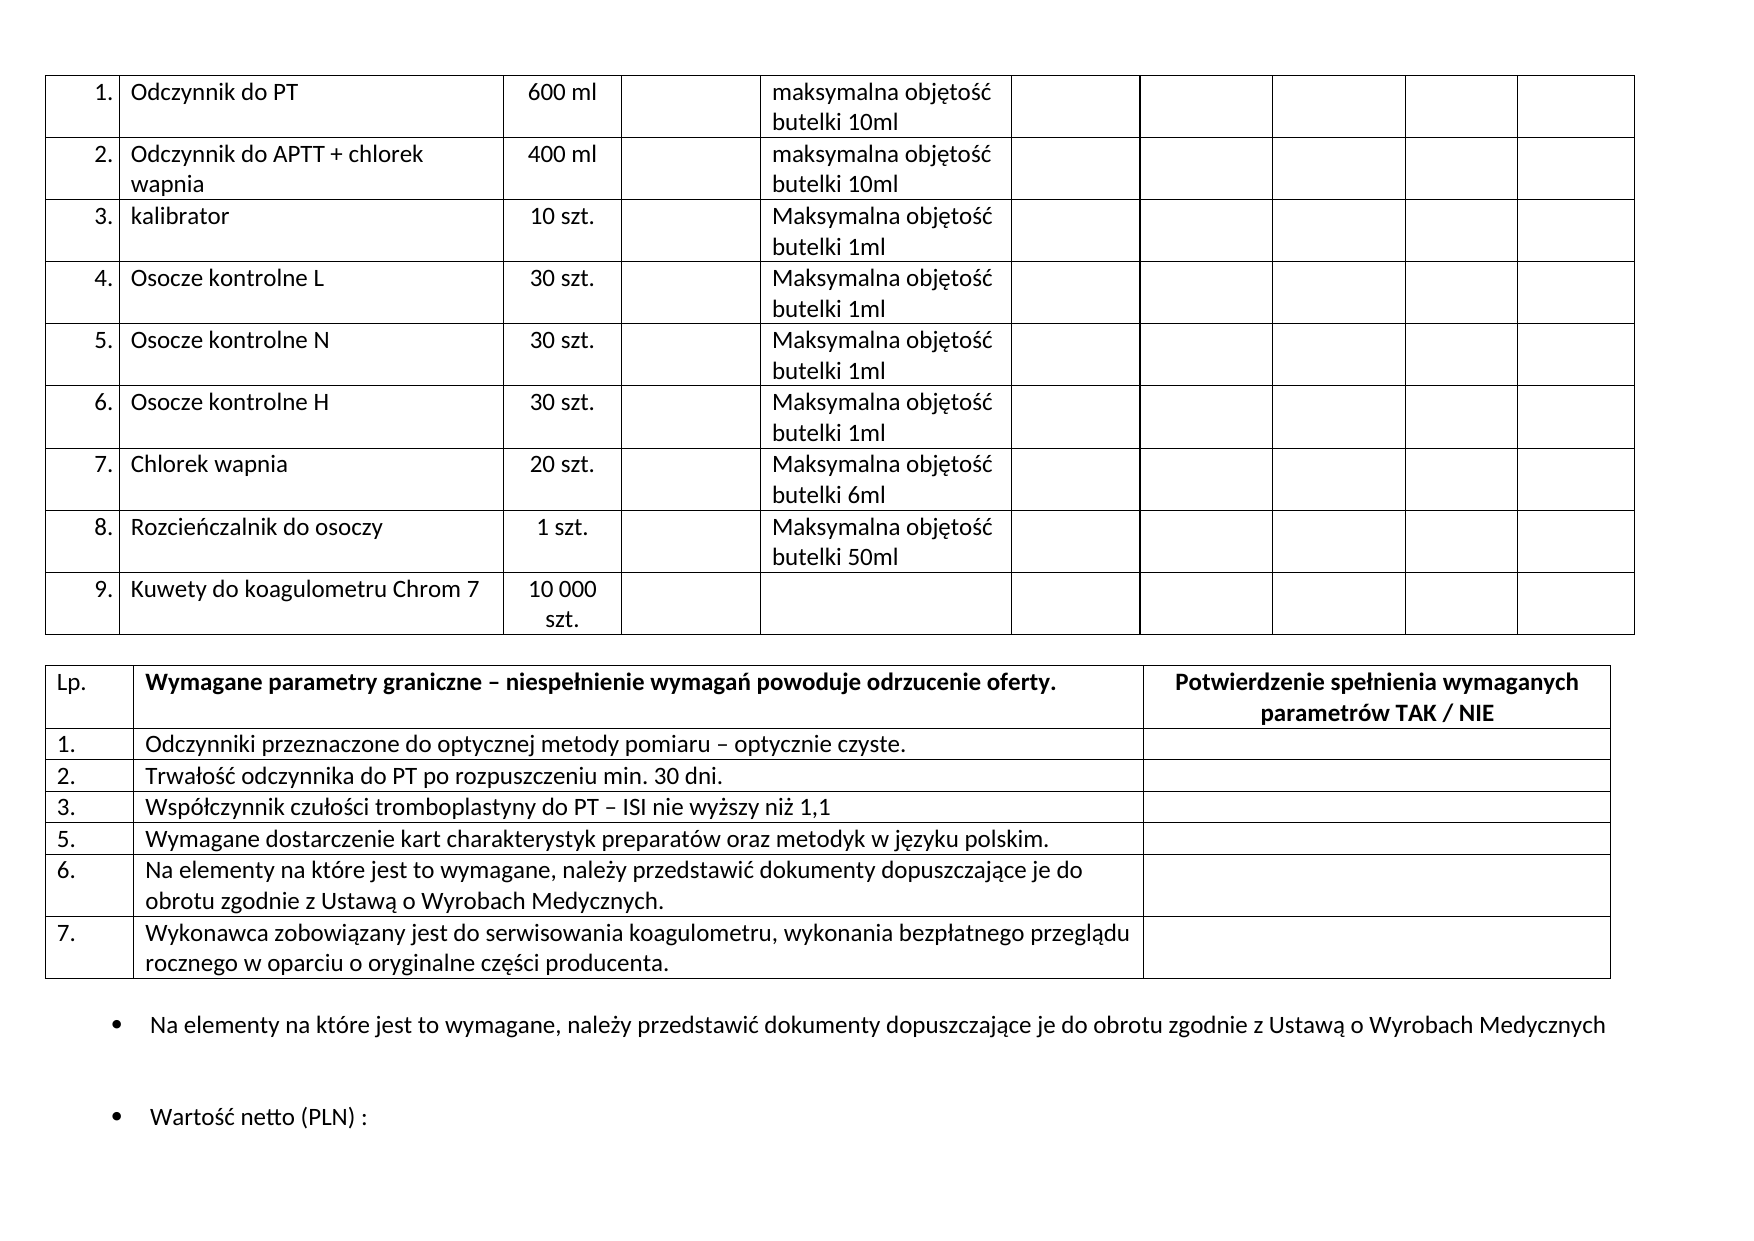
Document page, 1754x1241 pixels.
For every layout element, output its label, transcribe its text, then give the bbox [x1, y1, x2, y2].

table_cell [1406, 324, 1517, 385]
table_cell [622, 386, 760, 447]
table_cell [1518, 138, 1634, 199]
table_cell Osocze kontrolne L [120, 262, 503, 323]
table_cell Osocze kontrolne H [120, 386, 503, 447]
table_cell [46, 76, 119, 137]
table_cell [1273, 262, 1405, 323]
table_cell [1012, 138, 1139, 199]
table_cell Rozcieńczalnik do osoczy [120, 511, 503, 572]
table_cell Maksymalna objętość butelki 50ml [761, 511, 1011, 572]
table_cell [622, 511, 760, 572]
table_cell Współczynnik czułości tromboplastyny do PT – ISI nie wyższy niż 1,1 [134, 792, 1143, 822]
table_cell Osocze kontrolne N [120, 324, 503, 385]
table_cell [46, 324, 119, 385]
table_cell [622, 138, 760, 199]
table_cell 1. [46, 729, 133, 759]
table_cell [1012, 200, 1139, 261]
table_cell 30 szt. [504, 324, 621, 385]
table_cell 400 ml [504, 138, 621, 199]
table_cell [46, 262, 119, 323]
table_cell [1144, 760, 1610, 791]
table_cell [1144, 729, 1610, 759]
table_cell [46, 573, 119, 634]
table_cell [1406, 573, 1517, 634]
table_cell [1518, 449, 1634, 509]
list Na elementy na które jest to wymagane, należy przedstawić dokumenty dopuszczające je do obrotu zgodnie z Ustawą o Wyrobach Medycznych [112, 1009, 1679, 1040]
table_cell [1518, 262, 1634, 323]
table_cell Maksymalna objętość butelki 1ml [761, 386, 1011, 447]
table_cell 30 szt. [504, 386, 621, 447]
table_cell [1141, 324, 1272, 385]
table_cell [1141, 511, 1272, 572]
table_cell [1518, 573, 1634, 634]
table_cell [1273, 573, 1405, 634]
table_cell [1144, 917, 1610, 978]
table_cell [1518, 324, 1634, 385]
table_cell maksymalna objętość butelki 10ml [761, 138, 1011, 199]
table_cell [1273, 449, 1405, 509]
table_cell [46, 511, 119, 572]
table_cell Maksymalna objętość butelki 1ml [761, 200, 1011, 261]
table_cell Wymagane dostarczenie kart charakterystyk preparatów oraz metodyk w języku polskim. [134, 823, 1143, 854]
table_cell [1144, 823, 1610, 854]
table_cell [761, 573, 1011, 634]
table_cell Trwałość odczynnika do PT po rozpuszczeniu min. 30 dni. [134, 760, 1143, 791]
table_cell Maksymalna objętość butelki 6ml [761, 449, 1011, 509]
table_cell [1273, 324, 1405, 385]
table_cell Odczynnik do APTT + chlorek wapnia [120, 138, 503, 199]
table_cell [1518, 386, 1634, 447]
table_cell [1141, 262, 1272, 323]
table_cell [1406, 386, 1517, 447]
table_cell [1141, 76, 1272, 137]
table_header Potwierdzenie spełnienia wymaganych parametrów TAK / NIE [1144, 666, 1610, 727]
table_cell Odczynniki przeznaczone do optycznej metody pomiaru – optycznie czyste. [134, 729, 1143, 759]
list Wartość netto (PLN) : [112, 1101, 1679, 1131]
table_cell [622, 262, 760, 323]
table_cell Maksymalna objętość butelki 1ml [761, 324, 1011, 385]
table_cell [1406, 511, 1517, 572]
table_cell Na elementy na które jest to wymagane, należy przedstawić dokumenty dopuszczające je do obrotu zgodnie z Ustawą o Wyrobach Medycznych. [134, 855, 1143, 916]
table_cell maksymalna objętość butelki 10ml [761, 76, 1011, 137]
table_cell [1406, 76, 1517, 137]
table_cell [622, 76, 760, 137]
table_cell [1012, 386, 1139, 447]
table_cell [1012, 324, 1139, 385]
table_cell [1518, 76, 1634, 137]
table_cell [1141, 573, 1272, 634]
table_cell [1012, 262, 1139, 323]
table_header Wymagane parametry graniczne – niespełnienie wymagań powoduje odrzucenie oferty. [134, 666, 1143, 727]
table_cell [46, 386, 119, 447]
table_cell [1273, 138, 1405, 199]
table_cell [1141, 449, 1272, 509]
table_cell [1406, 200, 1517, 261]
table_cell [622, 573, 760, 634]
table_cell Chlorek wapnia [120, 449, 503, 509]
table_cell Kuwety do koagulometru Chrom 7 [120, 573, 503, 634]
table_cell [1518, 200, 1634, 261]
table_cell [1406, 138, 1517, 199]
table_cell 2. [46, 760, 133, 791]
table_cell [622, 324, 760, 385]
table_cell [46, 138, 119, 199]
table_cell [622, 449, 760, 509]
table_cell [1141, 138, 1272, 199]
table_cell 5. [46, 823, 133, 854]
table_cell [46, 200, 119, 261]
table_cell [1273, 200, 1405, 261]
table_cell [1273, 386, 1405, 447]
table_cell [1273, 511, 1405, 572]
table_cell [1406, 262, 1517, 323]
table_cell [1273, 76, 1405, 137]
table_cell 1 szt. [504, 511, 621, 572]
table_cell 6. [46, 855, 133, 916]
table_cell [1141, 200, 1272, 261]
table_cell Maksymalna objętość butelki 1ml [761, 262, 1011, 323]
table_cell 10 000 szt. [504, 573, 621, 634]
table_cell [622, 200, 760, 261]
table_cell [46, 449, 119, 509]
table_cell [1012, 76, 1139, 137]
table_cell [1012, 511, 1139, 572]
table_cell 30 szt. [504, 262, 621, 323]
table_header Lp. [46, 666, 133, 727]
table_cell 10 szt. [504, 200, 621, 261]
table_cell Wykonawca zobowiązany jest do serwisowania koagulometru, wykonania bezpłatnego przeglądu rocznego w oparciu o oryginalne części producenta. [134, 917, 1143, 978]
table_cell [1144, 792, 1610, 822]
table_cell [1012, 449, 1139, 509]
table_cell [1406, 449, 1517, 509]
table_cell 600 ml [504, 76, 621, 137]
table_cell 3. [46, 792, 133, 822]
table_cell [1141, 386, 1272, 447]
table_cell [1144, 855, 1610, 916]
table_cell 7. [46, 917, 133, 978]
table_cell kalibrator [120, 200, 503, 261]
table_cell [1518, 511, 1634, 572]
table_cell [1012, 573, 1139, 634]
table_cell Odczynnik do PT [120, 76, 503, 137]
table_cell 20 szt. [504, 449, 621, 509]
